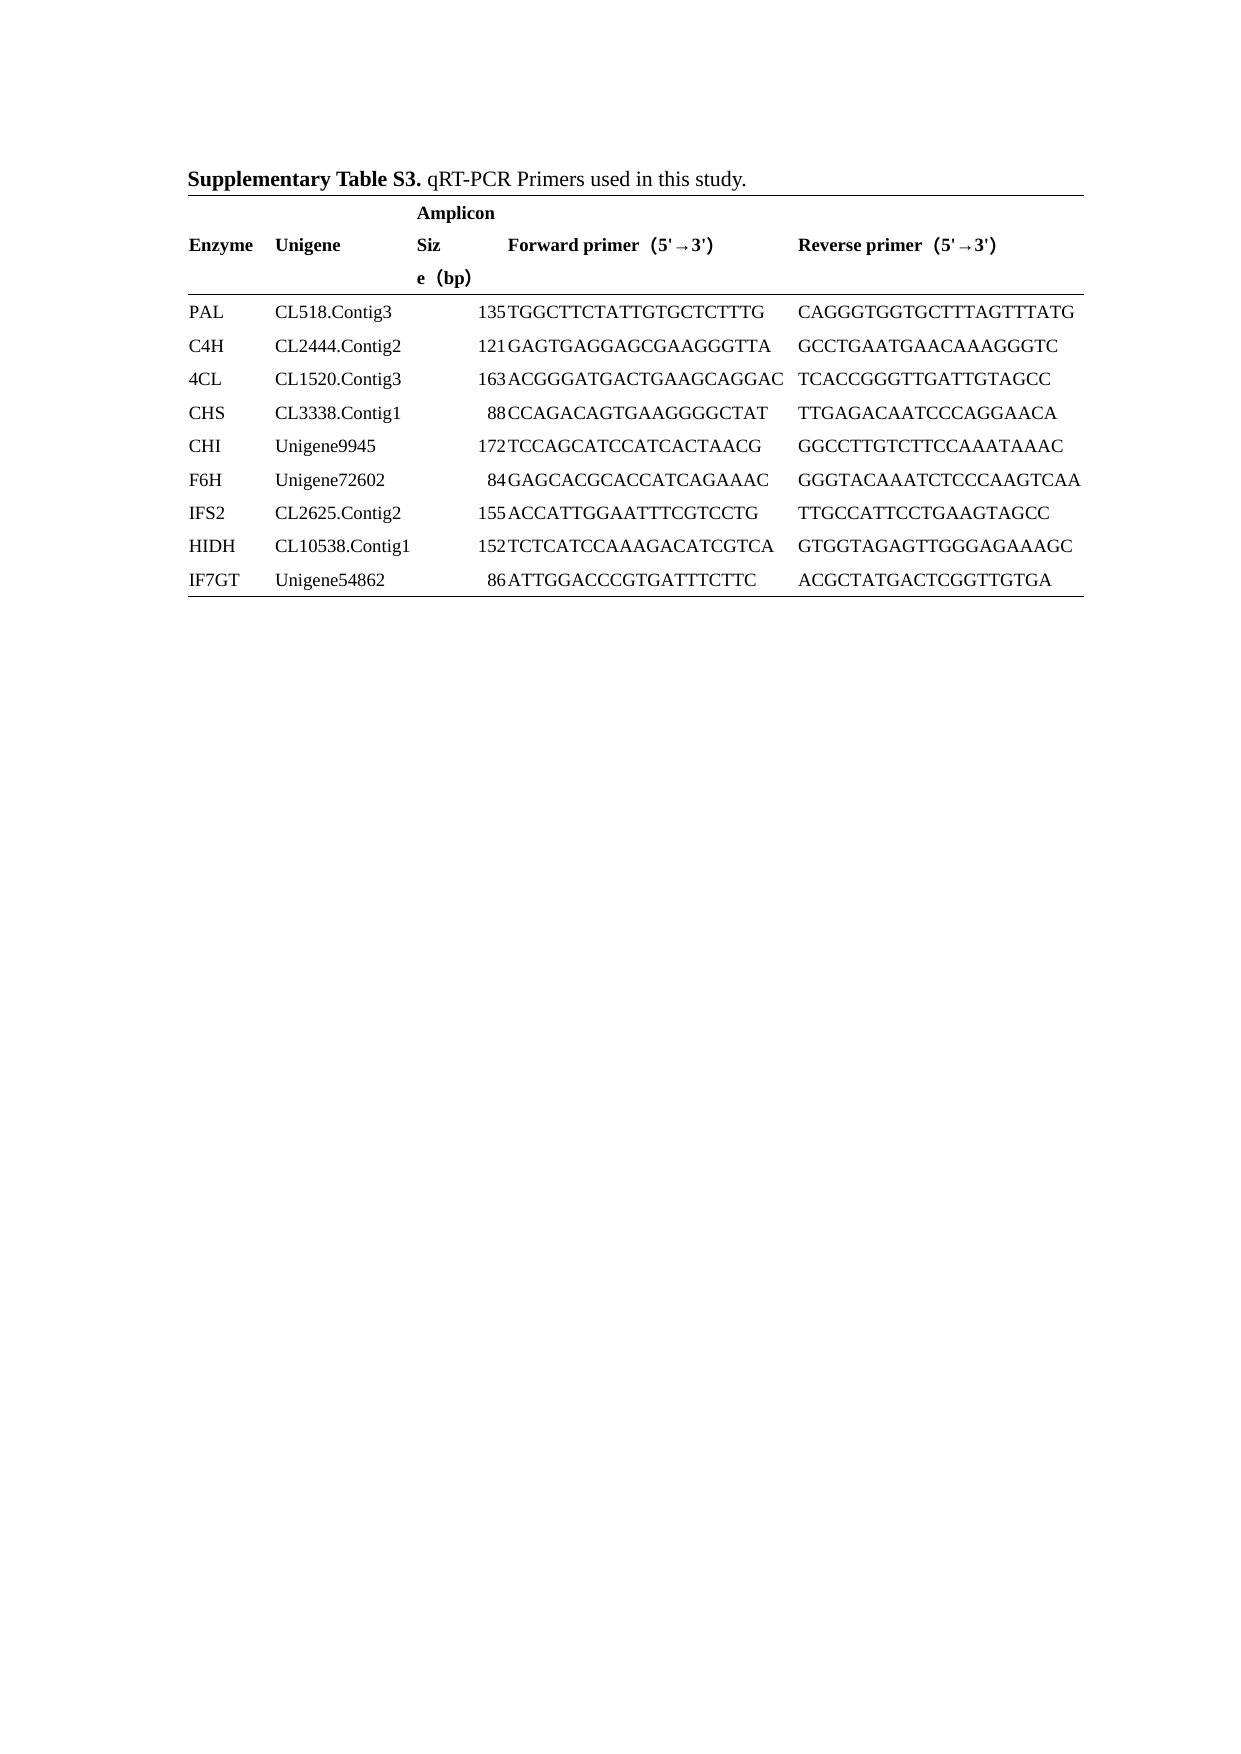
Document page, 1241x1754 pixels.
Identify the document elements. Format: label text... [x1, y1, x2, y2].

table_cell CL2625.Contig2 [274, 496, 416, 529]
table_cell GAGTGAGGAGCGAAGGGTTA [507, 329, 797, 362]
table_cell F6H [188, 462, 274, 496]
table_cell CL2444.Contig2 [274, 329, 416, 362]
table_cell CL10538.Contig1 [274, 529, 416, 562]
table_cell TTGCCATTCCTGAAGTAGCC [797, 496, 1083, 529]
table_cell CL518.Contig3 [274, 295, 416, 328]
table_cell 172 [416, 429, 507, 462]
table_cell 163 [416, 362, 507, 395]
table_cell Unigene9945 [274, 429, 416, 462]
table_cell 152 [416, 529, 507, 562]
table_cell TCCAGCATCCATCACTAACG [507, 429, 797, 462]
table_cell ACCATTGGAATTTCGTCCTG [507, 496, 797, 529]
table_cell 86 [416, 563, 507, 596]
table_cell 155 [416, 496, 507, 529]
table_header Unigene [274, 196, 416, 294]
table_cell 135 [416, 295, 507, 328]
table_cell GTGGTAGAGTTGGGAGAAAGC [797, 529, 1083, 562]
table_cell ACGCTATGACTCGGTTGTGA [797, 563, 1083, 596]
table_cell CHI [188, 429, 274, 462]
table_header Enzyme [188, 196, 274, 294]
table_cell ACGGGATGACTGAAGCAGGAC [507, 362, 797, 395]
table_cell C4H [188, 329, 274, 362]
table_cell TGGCTTCTATTGTGCTCTTTG [507, 295, 797, 328]
table_cell Unigene54862 [274, 563, 416, 596]
table_cell Unigene72602 [274, 462, 416, 496]
table_cell CL1520.Contig3 [274, 362, 416, 395]
table_cell CCAGACAGTGAAGGGGCTAT [507, 395, 797, 429]
table_cell CAGGGTGGTGCTTTAGTTTATG [797, 295, 1083, 328]
table_cell 121 [416, 329, 507, 362]
text Supplementary Table S3. qRT-PCR Primers used in this study. [187, 162, 1053, 194]
table_cell TCTCATCCAAAGACATCGTCA [507, 529, 797, 562]
table_cell GGGTACAAATCTCCCAAGTCAA [797, 462, 1083, 496]
table_cell TTGAGACAATCCCAGGAACA [797, 395, 1083, 429]
table_cell TCACCGGGTTGATTGTAGCC [797, 362, 1083, 395]
table_header Forward primer（5'→3'） [507, 196, 797, 294]
table_cell ATTGGACCCGTGATTTCTTC [507, 563, 797, 596]
table_header Amplicon Size（bp） [416, 196, 507, 294]
table_cell HIDH [188, 529, 274, 562]
table_cell 4CL [188, 362, 274, 395]
table_cell GGCCTTGTCTTCCAAATAAAC [797, 429, 1083, 462]
table_cell GAGCACGCACCATCAGAAAC [507, 462, 797, 496]
table_cell 84 [416, 462, 507, 496]
table_cell IF7GT [188, 563, 274, 596]
table_cell CL3338.Contig1 [274, 395, 416, 429]
table_cell 88 [416, 395, 507, 429]
table_cell IFS2 [188, 496, 274, 529]
table_header Reverse primer（5'→3'） [797, 196, 1083, 294]
table_cell PAL [188, 295, 274, 328]
table_cell GCCTGAATGAACAAAGGGTC [797, 329, 1083, 362]
table_cell CHS [188, 395, 274, 429]
